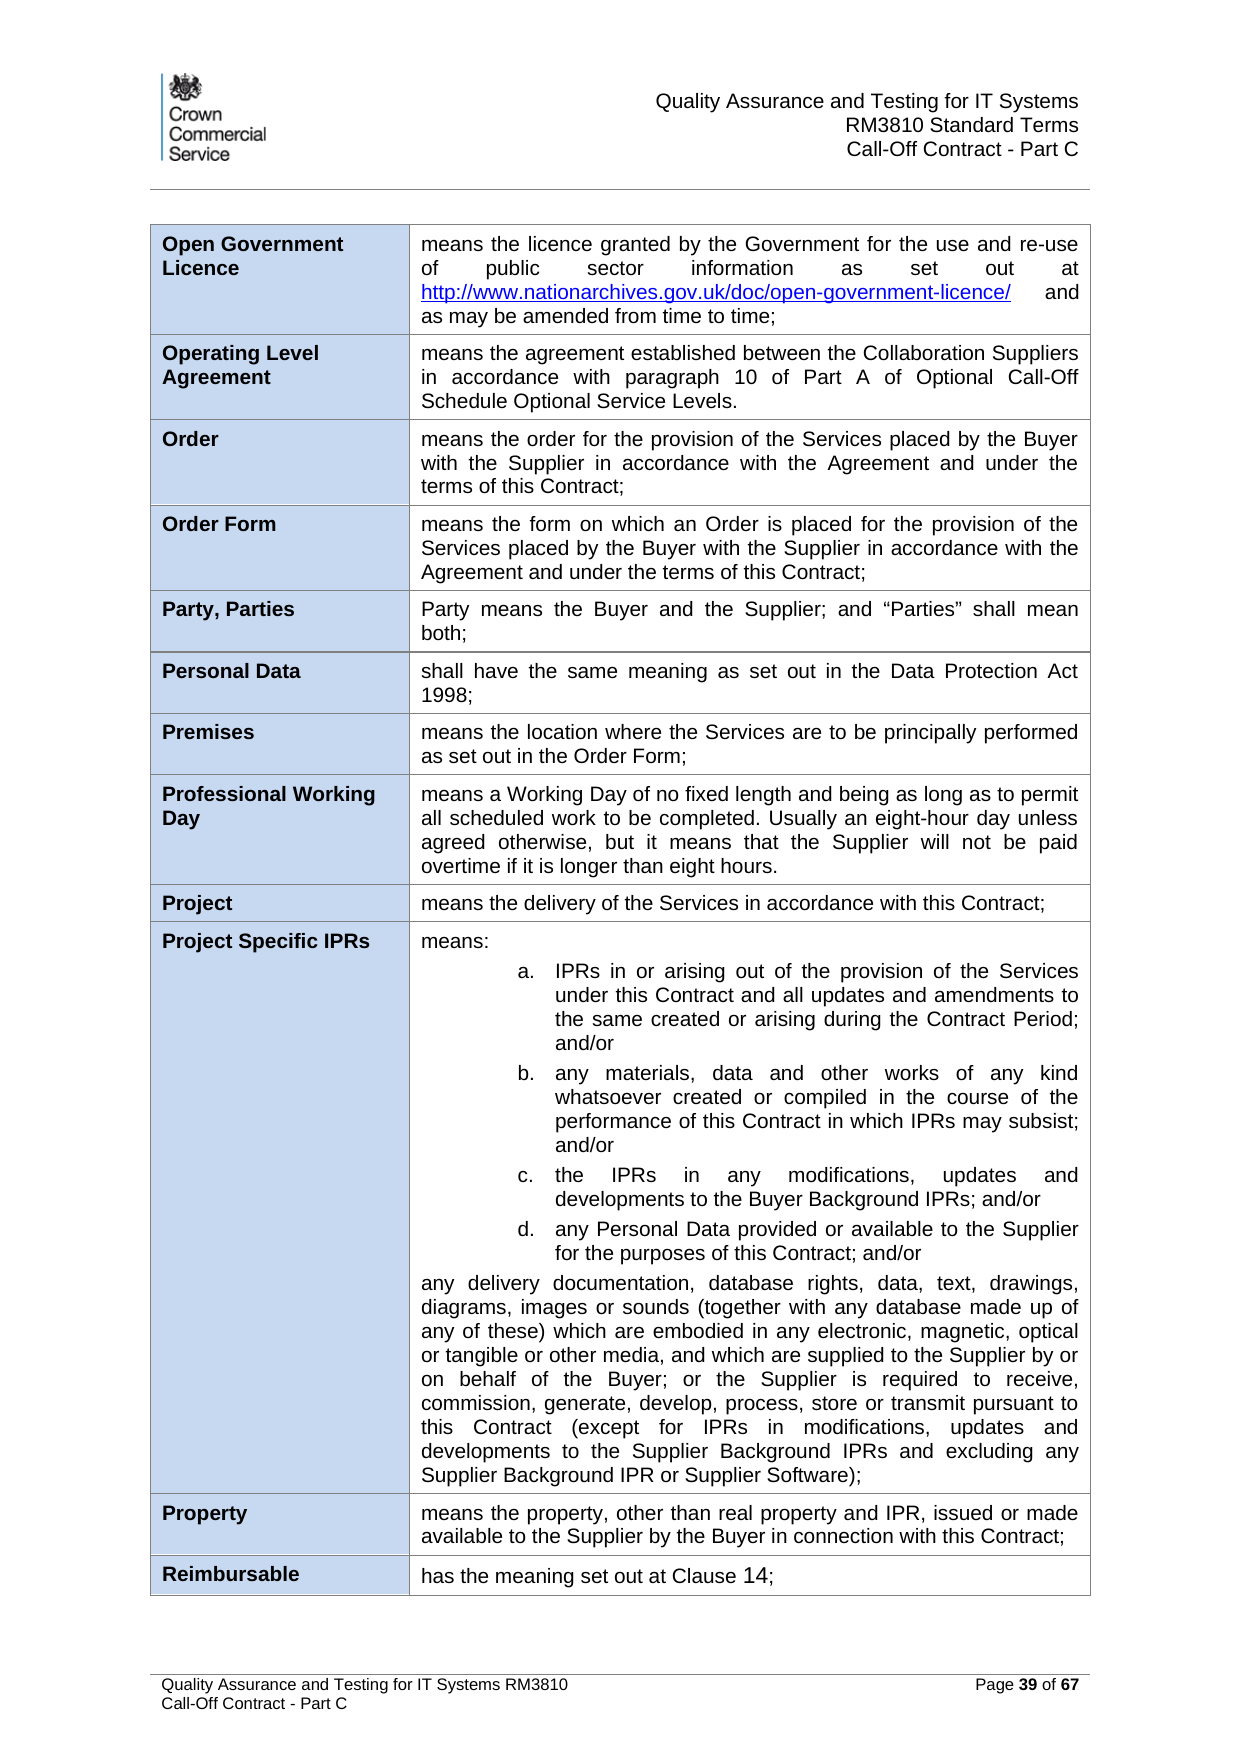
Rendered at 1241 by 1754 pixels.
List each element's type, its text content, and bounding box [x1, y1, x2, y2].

table_cell Operating Level Agreement [151, 335, 409, 419]
table_cell Premises [151, 714, 409, 774]
picture [161, 73, 266, 161]
table_cell Order [151, 420, 409, 504]
table_cell means: IPRs in or arising out of the provision of the Services under this Contract and all updates and amendments to the same created or arising during the Contract Period; and/or any materials, data and other works of any kind whatsoever created or compiled in the course of the performance of this Contract in which IPRs may subsist; and/or the IPRs in any modifications, updates and developments to the Buyer Background IPRs; and/or any Personal Data provided or available to the Supplier for the purposes of this Contract; and/or any delivery documentation, database rights, data, text, drawings, diagrams, images or sounds (together with any database made up of any of these) which are embodied in any electronic, magnetic, optical or tangible or other media, and which are supplied to the Supplier by or on behalf of the Buyer; or the Supplier is required to receive, commission, generate, develop, process, store or transmit pursuant to this Contract (except for IPRs in modifications, updates and developments to the Supplier Background IPRs and excluding any Supplier Background IPR or Supplier Software); [410, 922, 1090, 1493]
table_cell means the location where the Services are to be principally performed as set out in the Order Form; [410, 714, 1090, 774]
table_cell Party means the Buyer and the Supplier; and “Parties” shall mean both; [410, 591, 1090, 651]
table_cell shall have the same meaning as set out in the Data Protection Act 1998; [410, 653, 1090, 713]
table_cell Open Government Licence [151, 225, 409, 334]
table_cell has the meaning set out at Clause 14; [410, 1556, 1090, 1594]
table_cell Property [151, 1494, 409, 1554]
table_cell Personal Data [151, 653, 409, 713]
table_cell means the delivery of the Services in accordance with this Contract; [410, 885, 1090, 921]
table_cell Project [151, 885, 409, 921]
table_cell Project Specific IPRs [151, 922, 409, 1493]
table_cell means a Working Day of no fixed length and being as long as to permit all scheduled work to be completed. Usually an eight-hour day unless agreed otherwise, but it means that the Supplier will not be paid overtime if it is longer than eight hours. [410, 775, 1090, 884]
table_cell Professional Working Day [151, 775, 409, 884]
table_cell means the order for the provision of the Services placed by the Buyer with the Supplier in accordance with the Agreement and under the terms of this Contract; [410, 420, 1090, 504]
table_cell Reimbursable Expenses [151, 1556, 409, 1594]
table_cell means the form on which an Order is placed for the provision of the Services placed by the Buyer with the Supplier in accordance with the Agreement and under the terms of this Contract; [410, 506, 1090, 590]
table_cell Party, Parties [151, 591, 409, 651]
table_cell means the licence granted by the Government for the use and re-use of public sector information as set out at http://www.nationarchives.gov.uk/doc/open-government-licence/ and as may be amended from time to time; [410, 225, 1090, 334]
table_cell means the property, other than real property and IPR, issued or made available to the Supplier by the Buyer in connection with this Contract; [410, 1494, 1090, 1554]
table_cell means the agreement established between the Collaboration Suppliers in accordance with paragraph 10 of Part A of Optional Call-Off Schedule Optional Service Levels. [410, 335, 1090, 419]
table_cell Order Form [151, 506, 409, 590]
